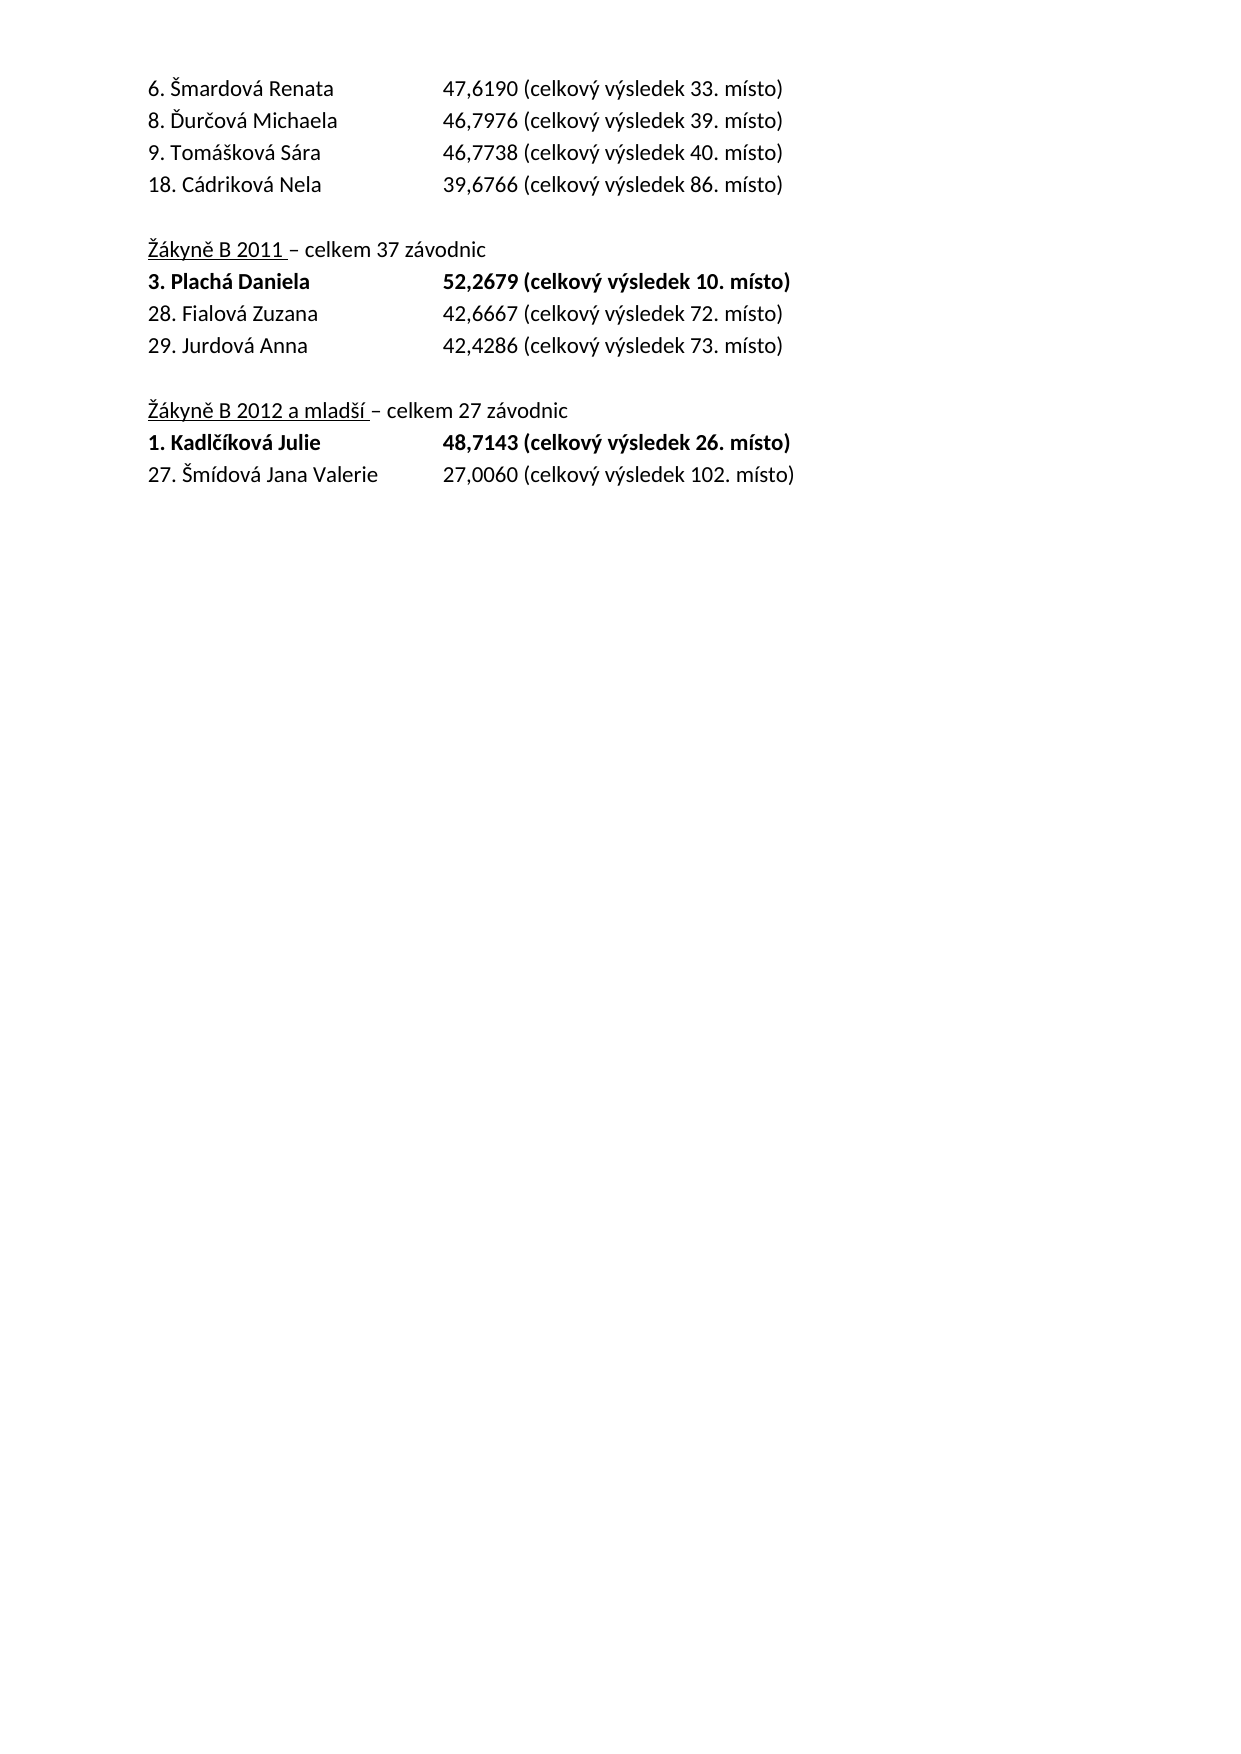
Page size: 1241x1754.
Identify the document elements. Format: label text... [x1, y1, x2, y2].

text 28. Fialová Zuzana 42,6667 (celkový výsledek 72. místo) [148, 299, 1093, 327]
text Žákyně B 2011 – celkem 37 závodnic [148, 235, 1093, 263]
text 18. Cádriková Nela 39,6766 (celkový výsledek 86. místo) [148, 170, 1093, 198]
text 8. Ďurčová Michaela 46,7976 (celkový výsledek 39. místo) [148, 106, 1093, 134]
text 3. Plachá Daniela 52,2679 (celkový výsledek 10. místo) [148, 267, 1093, 295]
text 6. Šmardová Renata 47,6190 (celkový výsledek 33. místo) [148, 74, 1093, 102]
text 1. Kadlčíková Julie 48,7143 (celkový výsledek 26. místo) [148, 428, 1093, 456]
text 9. Tomášková Sára 46,7738 (celkový výsledek 40. místo) [148, 138, 1093, 166]
text 29. Jurdová Anna 42,4286 (celkový výsledek 73. místo) [148, 331, 1093, 359]
text Žákyně B 2012 a mladší – celkem 27 závodnic [148, 396, 1093, 424]
text 27. Šmídová Jana Valerie 27,0060 (celkový výsledek 102. místo) [148, 460, 1093, 488]
